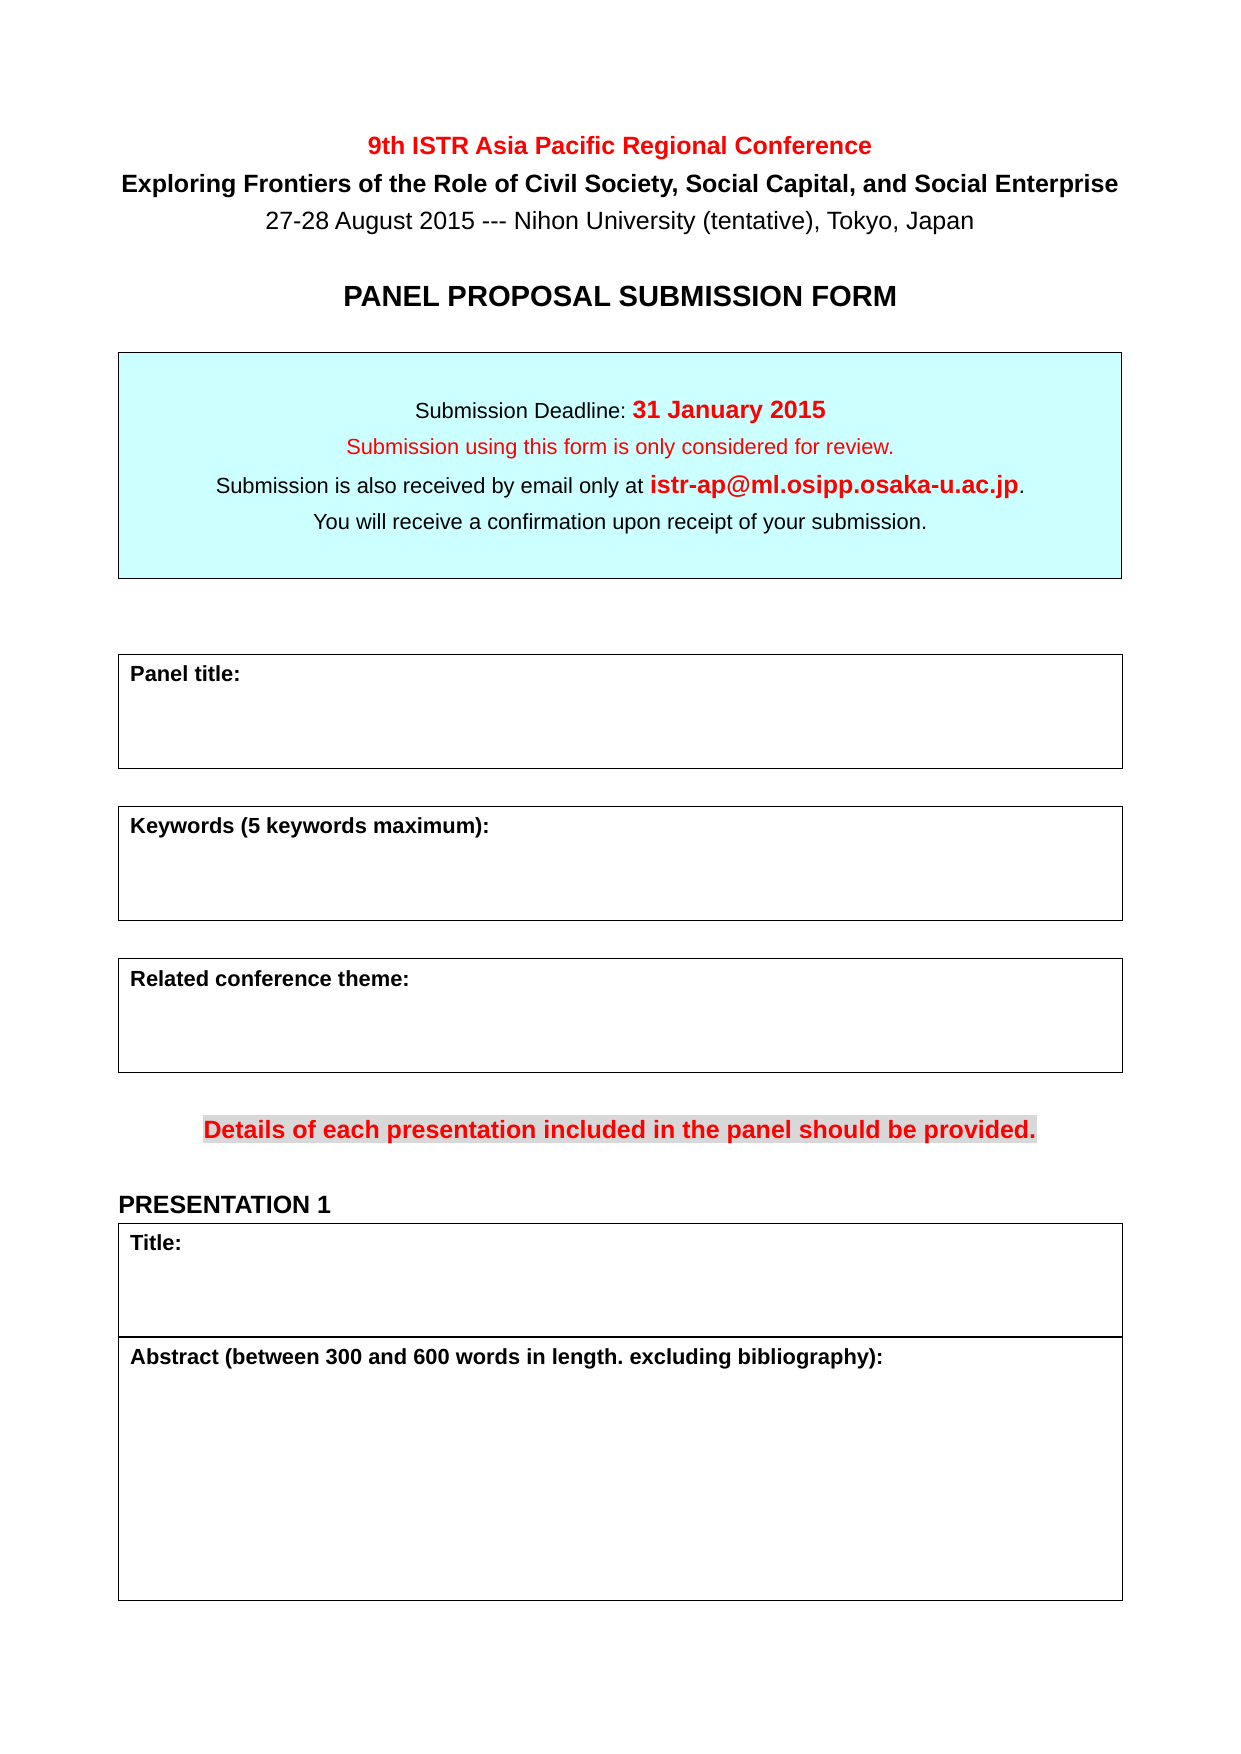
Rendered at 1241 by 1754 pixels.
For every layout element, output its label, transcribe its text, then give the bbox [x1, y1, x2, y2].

text 27-28 August 2015 --- Nihon University (tentative), Tokyo, Japan [118, 202, 1122, 239]
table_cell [119, 1338, 1122, 1600]
table_header Submission Deadline: 31 January 2015 Submission using this form is only considered for review. Submission is also received by email only at istr-ap@ml.osipp.osaka-u.ac.jp. You will receive a confirmation upon receipt of your submission. [119, 353, 1121, 578]
table_header Title: [119, 1224, 1122, 1336]
text PANEL PROPOSAL SUBMISSION FORM [118, 277, 1122, 314]
text Details of each presentation included in the panel should be provided. [118, 1110, 1122, 1148]
text PRESENTATION 1 [118, 1185, 1122, 1223]
table_header Panel title: [119, 655, 1122, 768]
table_header Related conference theme: [119, 959, 1122, 1072]
text 9th ISTR Asia Pacific Regional Conference [118, 127, 1122, 164]
text Exploring Frontiers of the Role of Civil Society, Social Capital, and Social Enterprise [118, 164, 1122, 202]
table_header Keywords (5 keywords maximum): [119, 807, 1122, 920]
